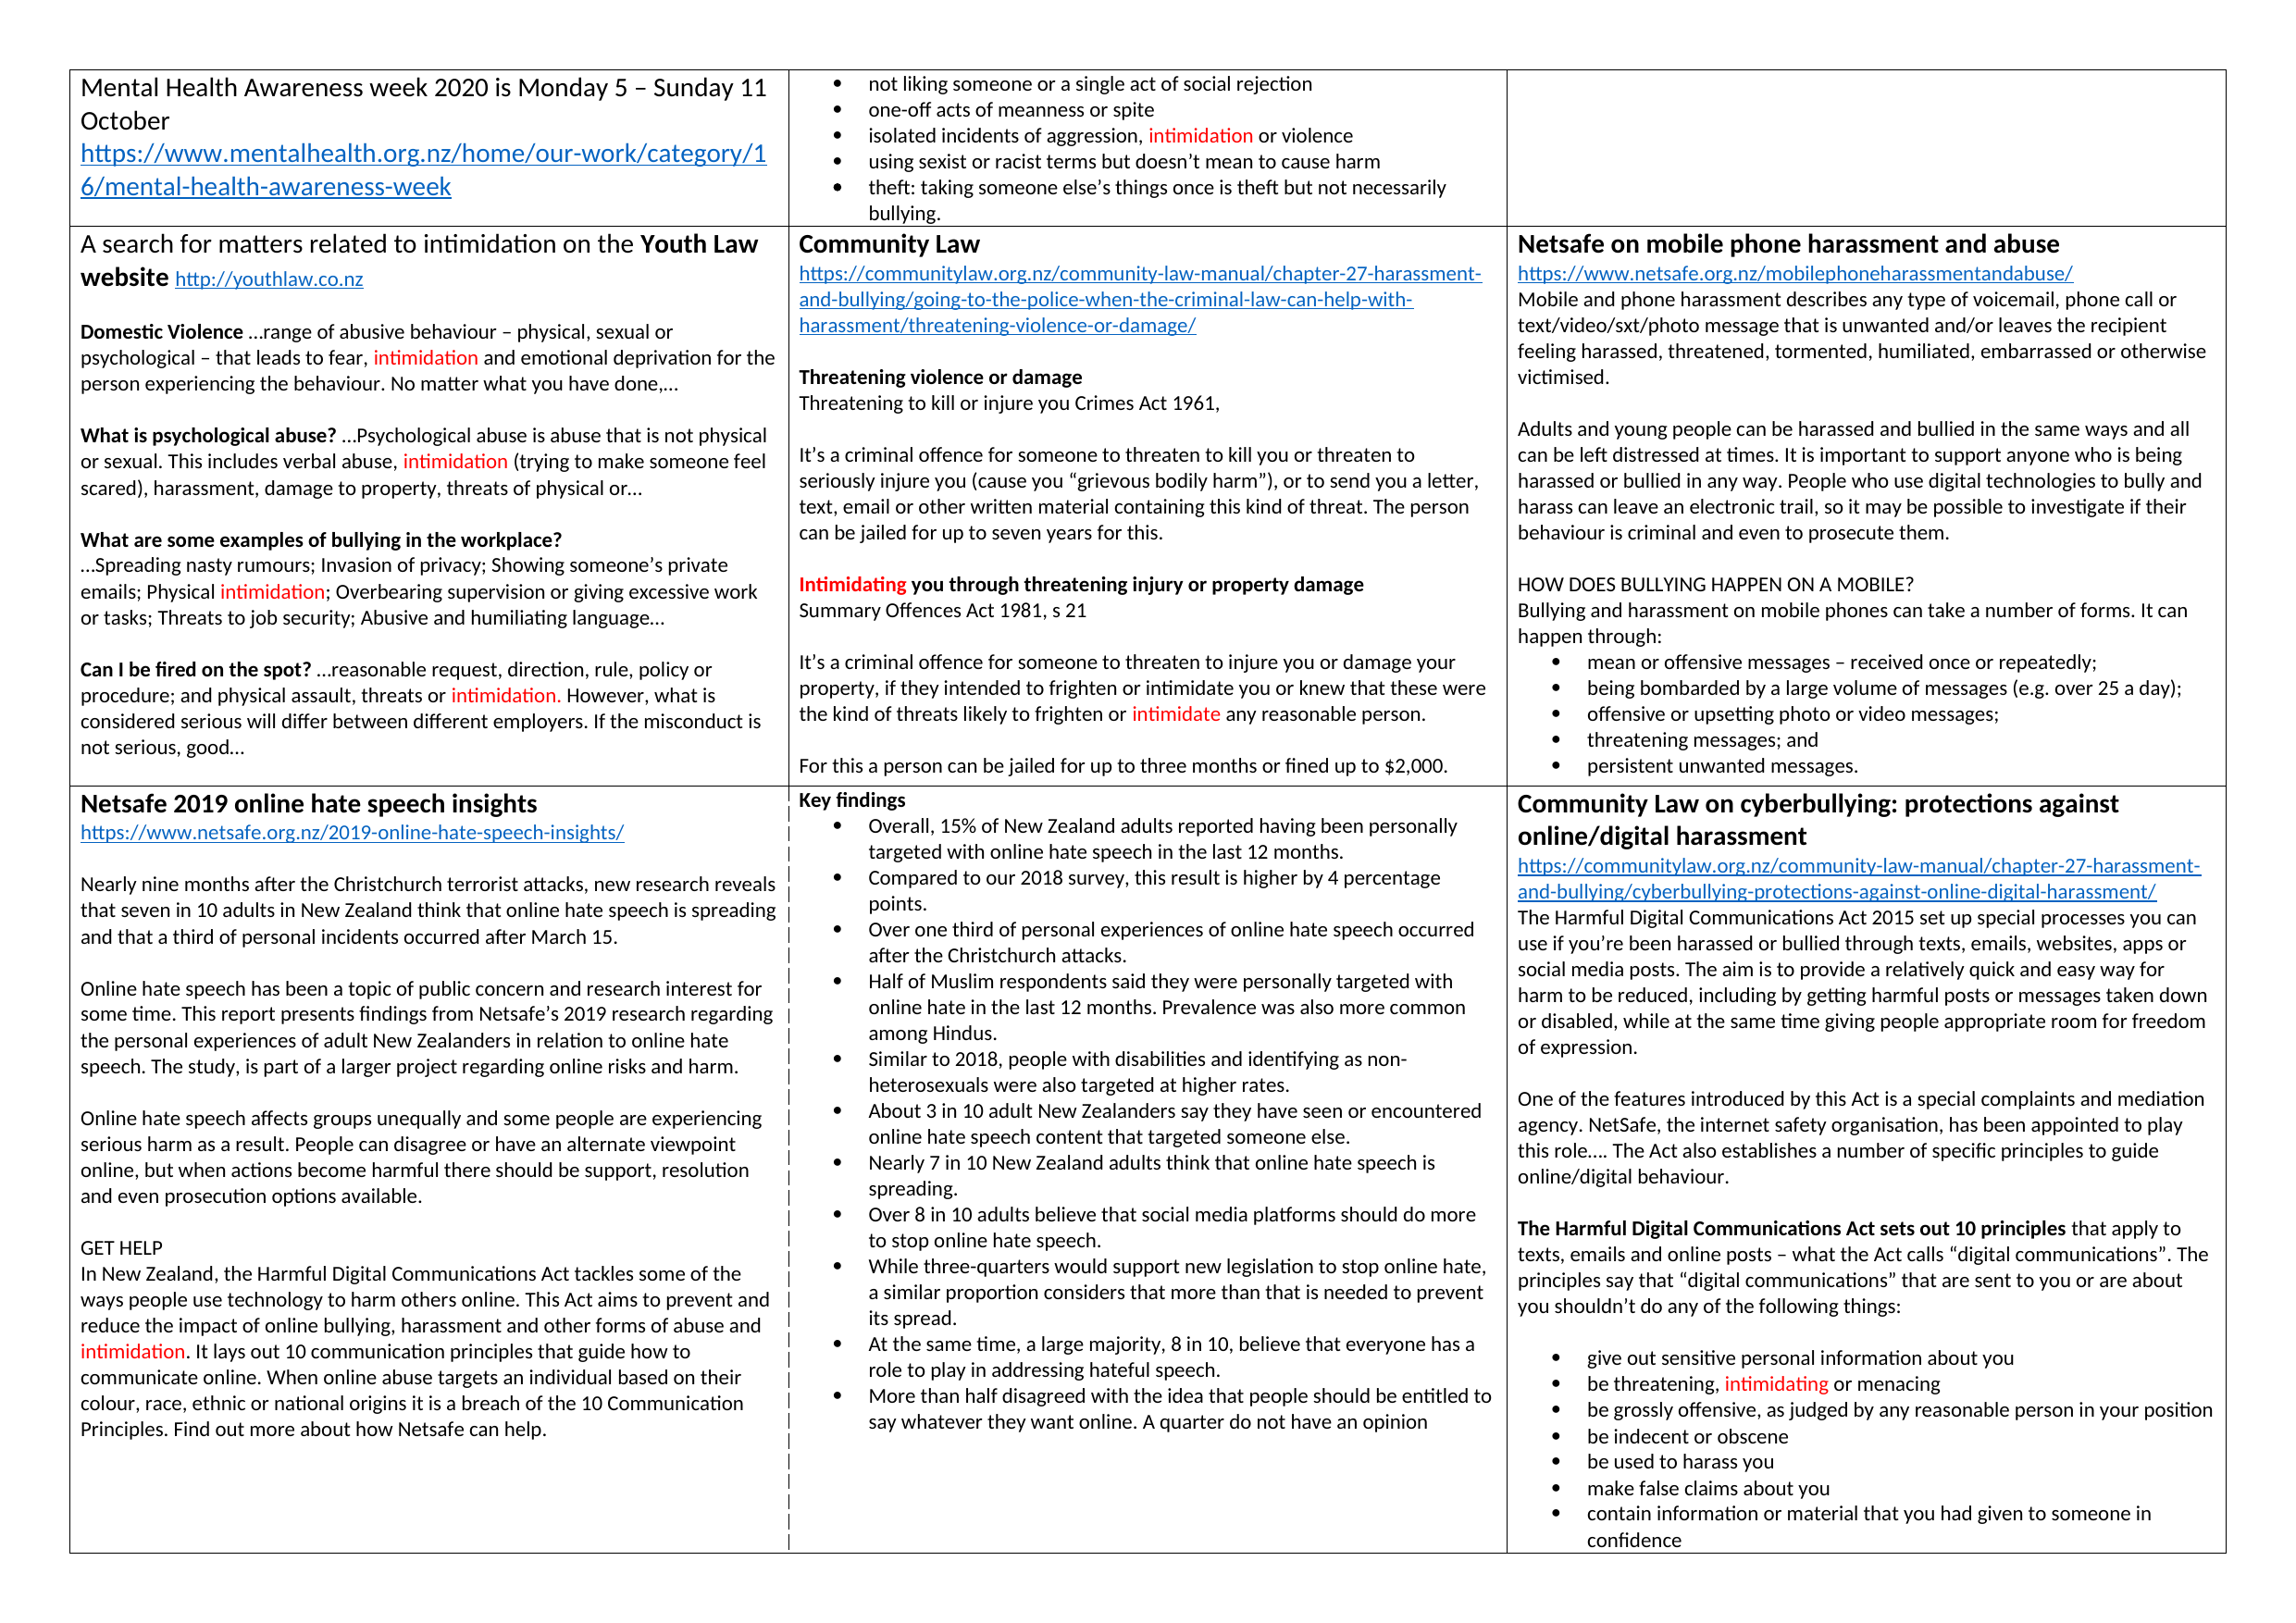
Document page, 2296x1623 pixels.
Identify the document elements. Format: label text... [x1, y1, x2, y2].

table_cell Netsafe on mobile phone harassment and abuse https://www.netsafe.org.nz/mobilephoneharassmentandabuse/ Mobile and phone harassment describes any type of voicemail, phone call or text/video/sxt/photo message that is unwanted and/or leaves the recipient feeling harassed, threatened, tormented, humiliated, embarrassed or otherwise victimised. Adults and young people can be harassed and bullied in the same ways and all can be left distressed at times. It is important to support anyone who is being harassed or bullied in any way. People who use digital technologies to bully and harass can leave an electronic trail, so it may be possible to investigate if their behaviour is criminal and even to prosecute them. HOW DOES BULLYING HAPPEN ON A MOBILE? Bullying and harassment on mobile phones can take a number of forms. It can happen through: mean or offensive messages – received once or repeatedly; being bombarded by a large volume of messages (e.g. over 25 a day); offensive or upsetting photo or video messages; threatening messages; and persistent unwanted messages. [1508, 227, 2226, 786]
table_cell Community Law https://communitylaw.org.nz/community-law-manual/chapter-27-harassment-and-bullying/going-to-the-police-when-the-criminal-law-can-help-with-harassment/threatening-violence-or-damage/ Threatening violence or damage Threatening to kill or injure you Crimes Act 1961, It’s a criminal offence for someone to threaten to kill you or threaten to seriously injure you (cause you “grievous bodily harm”), or to send you a letter, text, email or other written material containing this kind of threat. The person can be jailed for up to seven years for this. Intimidating you through threatening injury or property damage Summary Offences Act 1981, s 21 It’s a criminal offence for someone to threaten to injure you or damage your property, if they intended to frighten or intimidate you or knew that these were the kind of threats likely to frighten or intimidate any reasonable person. For this a person can be jailed for up to three months or fined up to $2,000. [789, 227, 1507, 786]
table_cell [70, 787, 788, 1553]
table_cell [1508, 787, 2226, 1553]
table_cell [788, 787, 1507, 1553]
table_cell A search for matters related to intimidation on the Youth Law website http://youthlaw.co.nz Domestic Violence …range of abusive behaviour – physical, sexual or psychological – that leads to fear, intimidation and emotional deprivation for the person experiencing the behaviour. No matter what you have done,… What is psychological abuse? …Psychological abuse is abuse that is not physical or sexual. This includes verbal abuse, intimidation (trying to make someone feel scared), harassment, damage to property, threats of physical or… What are some examples of bullying in the workplace? …Spreading nasty rumours; Invasion of privacy; Showing someone’s private emails; Physical intimidation; Overbearing supervision or giving excessive work or tasks; Threats to job security; Abusive and humiliating language… Can I be fired on the spot? …reasonable request, direction, rule, policy or procedure; and physical assault, threats or intimidation. However, what is considered serious will differ between different employers. If the misconduct is not serious, good… [70, 227, 788, 786]
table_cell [70, 70, 788, 226]
